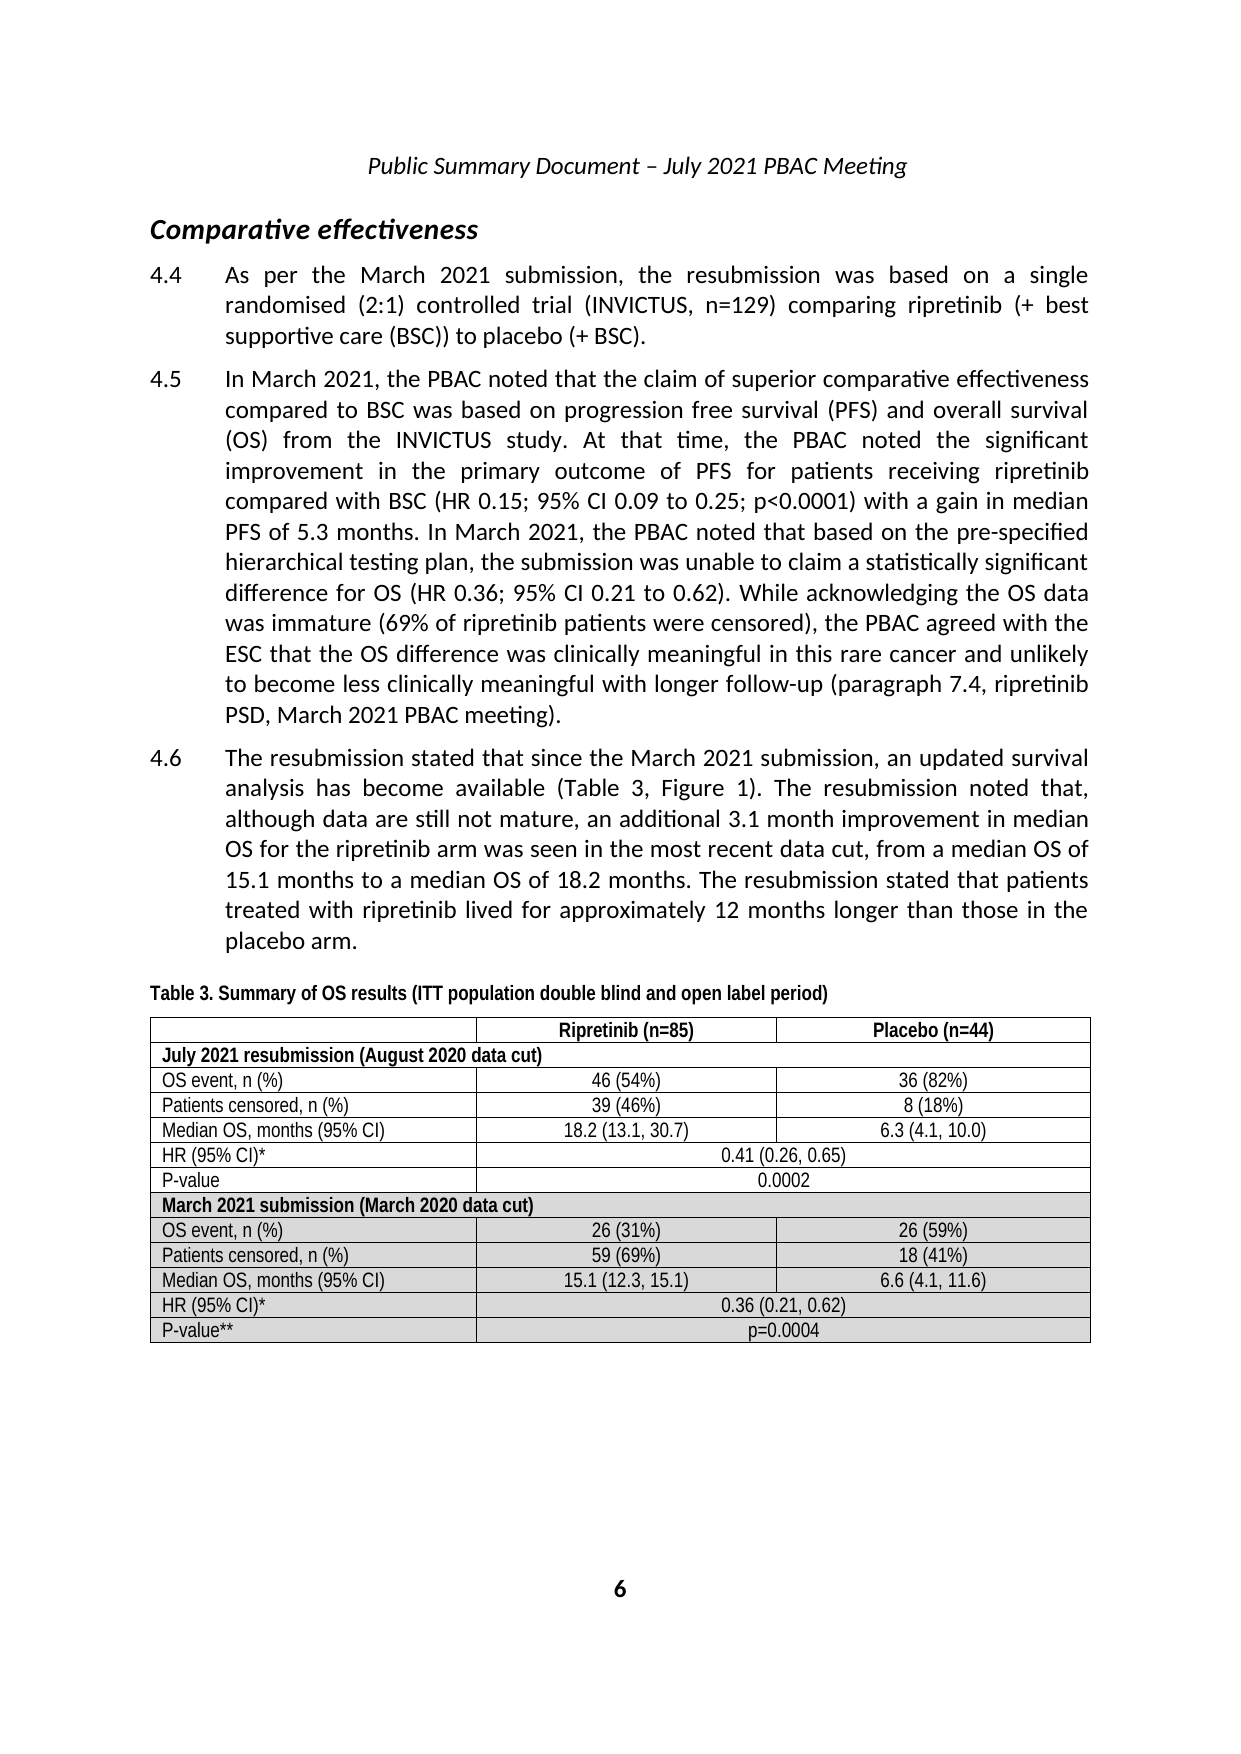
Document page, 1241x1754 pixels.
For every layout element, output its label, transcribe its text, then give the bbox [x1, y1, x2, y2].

table_cell 6.6 (4.1, 11.6) [777, 1268, 1090, 1292]
table_cell 0.36 (0.21, 0.62) [477, 1293, 1090, 1317]
table_cell Median OS, months (95% CI) [151, 1118, 476, 1142]
table_header Ripretinib (n=85) [477, 1018, 776, 1042]
table_cell 46 (54%) [477, 1068, 776, 1092]
table_header [151, 1018, 476, 1042]
table_cell OS event, n (%) [151, 1068, 476, 1092]
table_cell 15.1 (12.3, 15.1) [477, 1268, 776, 1292]
table_cell 26 (31%) [477, 1218, 776, 1242]
text The resubmission stated that since the March 2021 submission, an updated survival analysis has become available (Table 3, Figure 1). The resubmission noted that, although data are still not mature, an additional 3.1 month improvement in median OS for the ripretinib arm was seen in the most recent data cut, from a median OS of 15.1 months to a median OS of 18.2 months. The resubmission stated that patients treated with ripretinib lived for approximately 12 months longer than those in the placebo arm. [150, 742, 1090, 956]
table_cell 39 (46%) [477, 1093, 776, 1117]
table_cell 6.3 (4.1, 10.0) [777, 1118, 1090, 1142]
table_cell 36 (82%) [777, 1068, 1090, 1092]
subtitle Comparative effectiveness [150, 211, 1090, 247]
table_cell Patients censored, n (%) [151, 1243, 476, 1267]
table_header Placebo (n=44) [777, 1018, 1090, 1042]
text As per the March 2021 submission, the resubmission was based on a single randomised (2:1) controlled trial (INVICTUS, n=129) comparing ripretinib (+ best supportive care (BSC)) to placebo (+ BSC). [150, 259, 1090, 351]
subtitle Table 3. Summary of OS results (ITT population double blind and open label period) [150, 981, 1090, 1004]
table_cell P-value** [151, 1318, 476, 1342]
table_cell Patients censored, n (%) [151, 1093, 476, 1117]
table_cell 26 (59%) [777, 1218, 1090, 1242]
table_cell 18 (41%) [777, 1243, 1090, 1267]
table_cell March 2021 submission (March 2020 data cut) [151, 1193, 1090, 1217]
table_cell p=0.0004 [477, 1318, 1090, 1342]
table_cell OS event, n (%) [151, 1218, 476, 1242]
table_cell 8 (18%) [777, 1093, 1090, 1117]
table_cell Median OS, months (95% CI) [151, 1268, 476, 1292]
table_cell 59 (69%) [477, 1243, 776, 1267]
table_cell July 2021 resubmission (August 2020 data cut) [151, 1043, 1090, 1067]
text In March 2021, the PBAC noted that the claim of superior comparative effectiveness compared to BSC was based on progression free survival (PFS) and overall survival (OS) from the INVICTUS study. At that time, the PBAC noted the significant improvement in the primary outcome of PFS for patients receiving ripretinib compared with BSC (HR 0.15; 95% CI 0.09 to 0.25; p<0.0001) with a gain in median PFS of 5.3 months. In March 2021, the PBAC noted that based on the pre-specified hierarchical testing plan, the submission was unable to claim a statistically significant difference for OS (HR 0.36; 95% CI 0.21 to 0.62). While acknowledging the OS data was immature (69% of ripretinib patients were censored), the PBAC agreed with the ESC that the OS difference was clinically meaningful in this rare cancer and unlikely to become less clinically meaningful with longer follow-up (paragraph 7.4, ripretinib PSD, March 2021 PBAC meeting). [150, 363, 1090, 729]
table_cell HR (95% CI)* [151, 1293, 476, 1317]
table_cell 0.41 (0.26, 0.65) [477, 1143, 1090, 1167]
table_cell P-value [151, 1168, 476, 1192]
table_cell 0.0002 [477, 1168, 1090, 1192]
table_cell HR (95% CI)* [151, 1143, 476, 1167]
table_cell 18.2 (13.1, 30.7) [477, 1118, 776, 1142]
